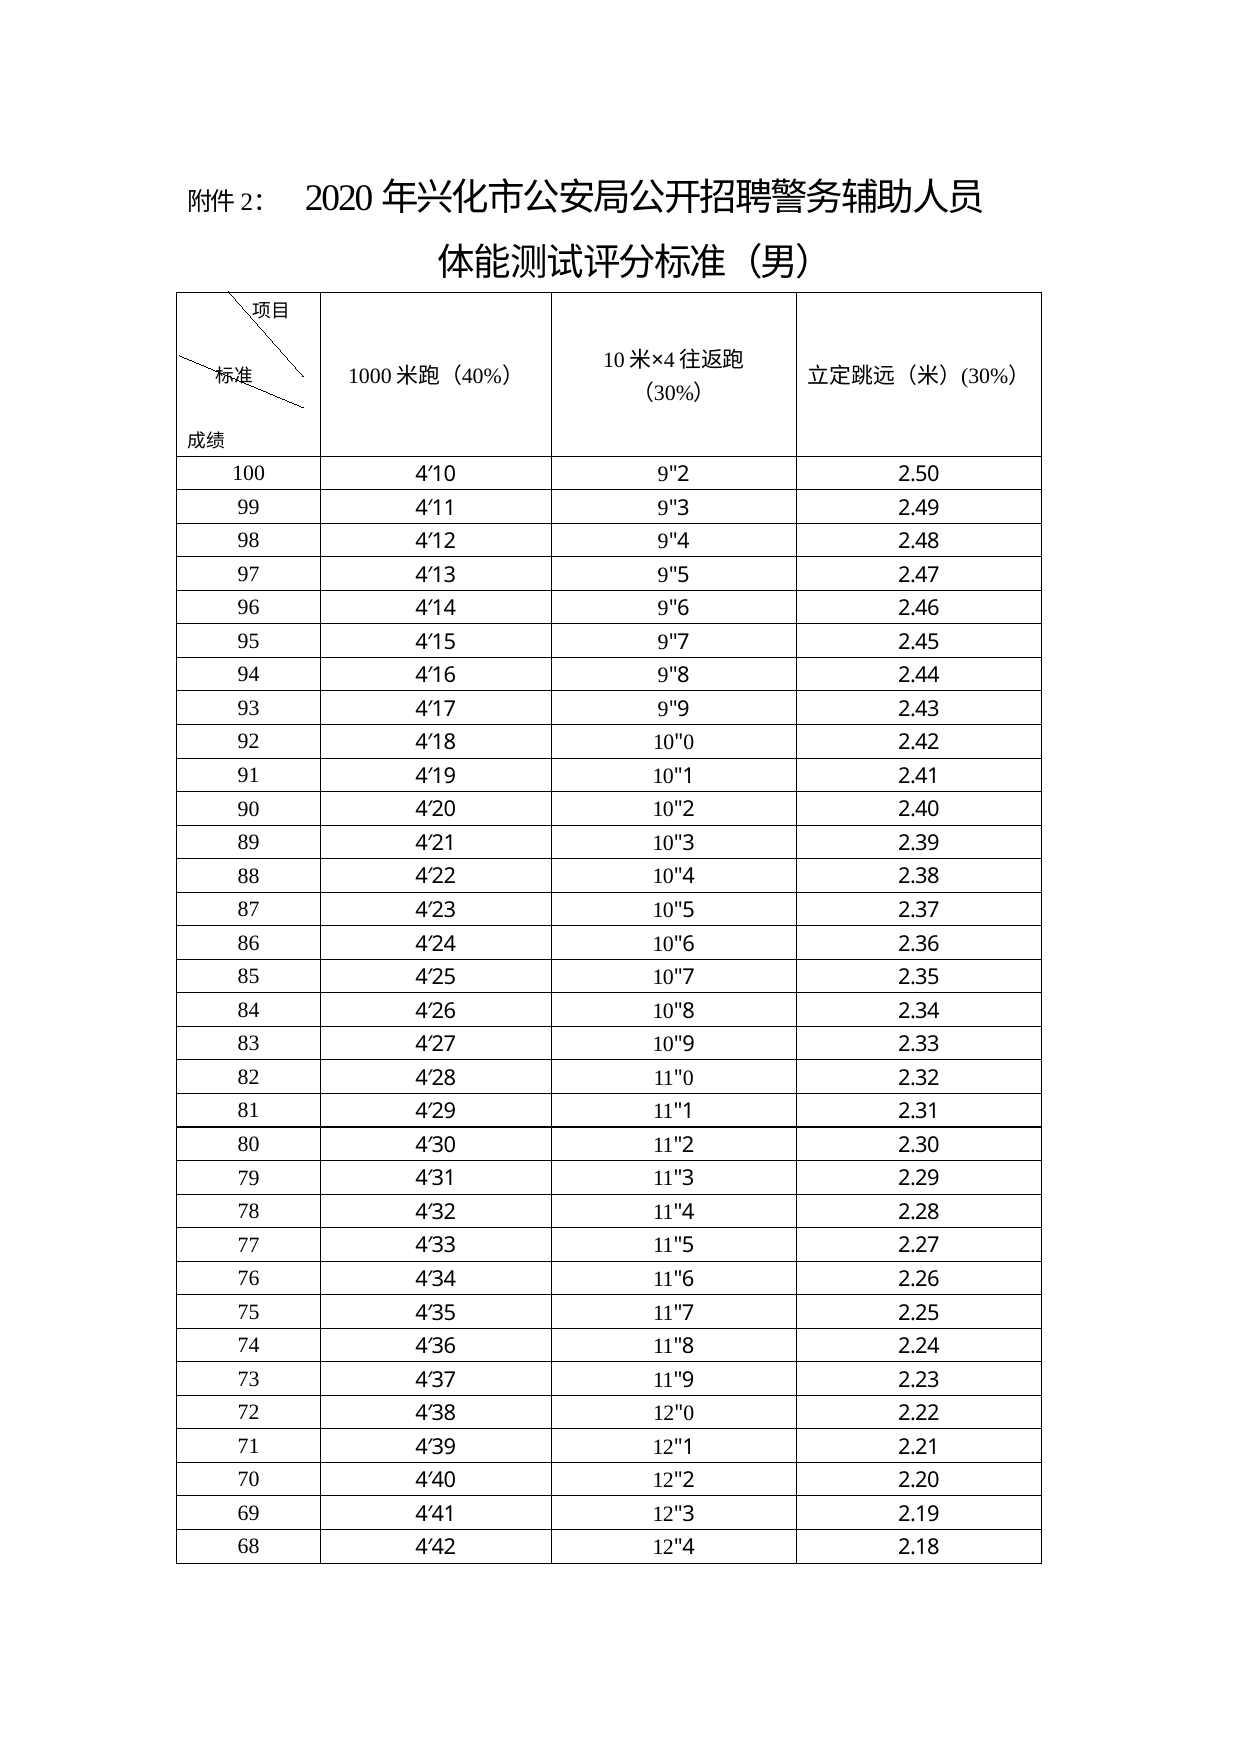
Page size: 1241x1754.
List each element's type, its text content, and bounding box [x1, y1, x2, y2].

table_cell 10"4 [552, 859, 796, 892]
table_cell 2.32 [797, 1060, 1041, 1093]
table_cell 4′32 [321, 1195, 551, 1227]
table_cell 10"5 [552, 893, 796, 925]
table_cell 4′40 [321, 1463, 551, 1495]
table_cell 2.43 [797, 691, 1041, 724]
table_cell 70 [177, 1463, 320, 1495]
table_cell 10"7 [552, 960, 796, 992]
table_cell 2.47 [797, 557, 1041, 590]
table_cell 2.50 [797, 457, 1041, 489]
table_cell 2.18 [797, 1530, 1041, 1562]
table_cell 4′13 [321, 557, 551, 590]
table_cell 4′41 [321, 1496, 551, 1529]
table_cell 75 [177, 1295, 320, 1328]
table_cell 9"3 [552, 490, 796, 523]
table_cell 79 [177, 1161, 320, 1193]
table_cell 4′10 [321, 457, 551, 489]
table_cell 71 [177, 1429, 320, 1462]
table_cell 10"2 [552, 792, 796, 824]
table_cell 4′38 [321, 1396, 551, 1428]
table_cell 80 [177, 1128, 320, 1160]
table_cell 73 [177, 1362, 320, 1395]
table_cell 11"0 [552, 1060, 796, 1093]
table_cell 12"4 [552, 1530, 796, 1562]
table_cell 69 [177, 1496, 320, 1529]
table_cell 2.23 [797, 1362, 1041, 1395]
table_cell 11"1 [552, 1094, 796, 1126]
table_cell 4′15 [321, 624, 551, 657]
table_cell 2.37 [797, 893, 1041, 925]
table_cell 4′23 [321, 893, 551, 925]
table_cell 11"3 [552, 1161, 796, 1193]
table_cell 4′17 [321, 691, 551, 724]
table_cell 11"8 [552, 1329, 796, 1361]
table_cell 93 [177, 691, 320, 724]
table_cell 2.21 [797, 1429, 1041, 1462]
table_cell 2.29 [797, 1161, 1041, 1193]
table_cell 84 [177, 993, 320, 1026]
table_cell 2.46 [797, 591, 1041, 623]
table_cell 82 [177, 1060, 320, 1093]
table_cell 76 [177, 1262, 320, 1294]
table_cell 2.38 [797, 859, 1041, 892]
table_cell 9"7 [552, 624, 796, 657]
table_cell 2.45 [797, 624, 1041, 657]
table_cell 4′27 [321, 1027, 551, 1059]
table_cell 4′18 [321, 725, 551, 757]
table_cell 4′31 [321, 1161, 551, 1193]
table_cell 9"2 [552, 457, 796, 489]
table_cell 77 [177, 1228, 320, 1261]
table_cell 99 [177, 490, 320, 523]
table_cell 4′36 [321, 1329, 551, 1361]
table_header 项目 标准 成绩 [177, 293, 320, 456]
table_cell 4′11 [321, 490, 551, 523]
table_cell 4′19 [321, 759, 551, 791]
table_cell 9"8 [552, 658, 796, 690]
table_header 1000米跑（40%） [321, 293, 551, 456]
table_cell 78 [177, 1195, 320, 1227]
table_cell 9"9 [552, 691, 796, 724]
table_cell 4′33 [321, 1228, 551, 1261]
table_cell 2.19 [797, 1496, 1041, 1529]
table_cell 11"7 [552, 1295, 796, 1328]
table_cell 4′26 [321, 993, 551, 1026]
table_cell 2.41 [797, 759, 1041, 791]
table_cell 4′16 [321, 658, 551, 690]
table_cell 4′30 [321, 1128, 551, 1160]
table_cell 4′37 [321, 1362, 551, 1395]
table_header 10米×4往返跑（30%） [552, 293, 796, 456]
table_cell 100 [177, 457, 320, 489]
table_cell 2.44 [797, 658, 1041, 690]
table_cell 11"6 [552, 1262, 796, 1294]
table_cell 10"1 [552, 759, 796, 791]
table_cell 4′14 [321, 591, 551, 623]
table_cell 4′21 [321, 826, 551, 858]
table_cell 9"4 [552, 524, 796, 556]
table_header 立定跳远（米）(30%） [797, 293, 1041, 456]
table_cell 4′29 [321, 1094, 551, 1126]
table_cell 72 [177, 1396, 320, 1428]
text 体能测试评分标准（男） [187, 227, 1053, 292]
table_cell 96 [177, 591, 320, 623]
table_cell 88 [177, 859, 320, 892]
table_cell 4′39 [321, 1429, 551, 1462]
table_cell 4′34 [321, 1262, 551, 1294]
table_cell 2.26 [797, 1262, 1041, 1294]
table_cell 11"5 [552, 1228, 796, 1261]
table_cell 2.31 [797, 1094, 1041, 1126]
table_cell 10"8 [552, 993, 796, 1026]
table_cell 2.27 [797, 1228, 1041, 1261]
table_cell 95 [177, 624, 320, 657]
table_cell 4′42 [321, 1530, 551, 1562]
table_cell 83 [177, 1027, 320, 1059]
table_cell 92 [177, 725, 320, 757]
table_cell 2.34 [797, 993, 1041, 1026]
text 附件2： 2020年兴化市公安局公开招聘警务辅助人员 [187, 162, 1053, 227]
table_cell 2.30 [797, 1128, 1041, 1160]
table_cell 87 [177, 893, 320, 925]
table_cell 12"1 [552, 1429, 796, 1462]
table_cell 11"9 [552, 1362, 796, 1395]
table_cell 4′25 [321, 960, 551, 992]
table_cell 97 [177, 557, 320, 590]
table_cell 12"0 [552, 1396, 796, 1428]
table_cell 12"2 [552, 1463, 796, 1495]
table_cell 74 [177, 1329, 320, 1361]
table_cell 2.33 [797, 1027, 1041, 1059]
table_cell 2.39 [797, 826, 1041, 858]
table_cell 81 [177, 1094, 320, 1126]
table_cell 2.35 [797, 960, 1041, 992]
table_cell 2.48 [797, 524, 1041, 556]
table_cell 2.24 [797, 1329, 1041, 1361]
table_cell 4′20 [321, 792, 551, 824]
table_cell 9"6 [552, 591, 796, 623]
table_cell 10"3 [552, 826, 796, 858]
table_cell 94 [177, 658, 320, 690]
table_cell 89 [177, 826, 320, 858]
table_cell 68 [177, 1530, 320, 1562]
table_cell 11"2 [552, 1128, 796, 1160]
table_cell 85 [177, 960, 320, 992]
table_cell 2.42 [797, 725, 1041, 757]
table_cell 12"3 [552, 1496, 796, 1529]
table_cell 4′28 [321, 1060, 551, 1093]
table_cell 4′24 [321, 926, 551, 959]
table_cell 86 [177, 926, 320, 959]
table_cell 11"4 [552, 1195, 796, 1227]
table_cell 9"5 [552, 557, 796, 590]
table_cell 2.20 [797, 1463, 1041, 1495]
table_cell 4′22 [321, 859, 551, 892]
table_cell 4′35 [321, 1295, 551, 1328]
table_cell 90 [177, 792, 320, 824]
table_cell 10"9 [552, 1027, 796, 1059]
table_cell 98 [177, 524, 320, 556]
table_cell 2.36 [797, 926, 1041, 959]
table_cell 2.49 [797, 490, 1041, 523]
table_cell 2.25 [797, 1295, 1041, 1328]
table_cell 2.22 [797, 1396, 1041, 1428]
table_cell 4′12 [321, 524, 551, 556]
table_cell 10"6 [552, 926, 796, 959]
table_cell 2.28 [797, 1195, 1041, 1227]
table_cell 2.40 [797, 792, 1041, 824]
table_cell 91 [177, 759, 320, 791]
table_cell 10"0 [552, 725, 796, 757]
